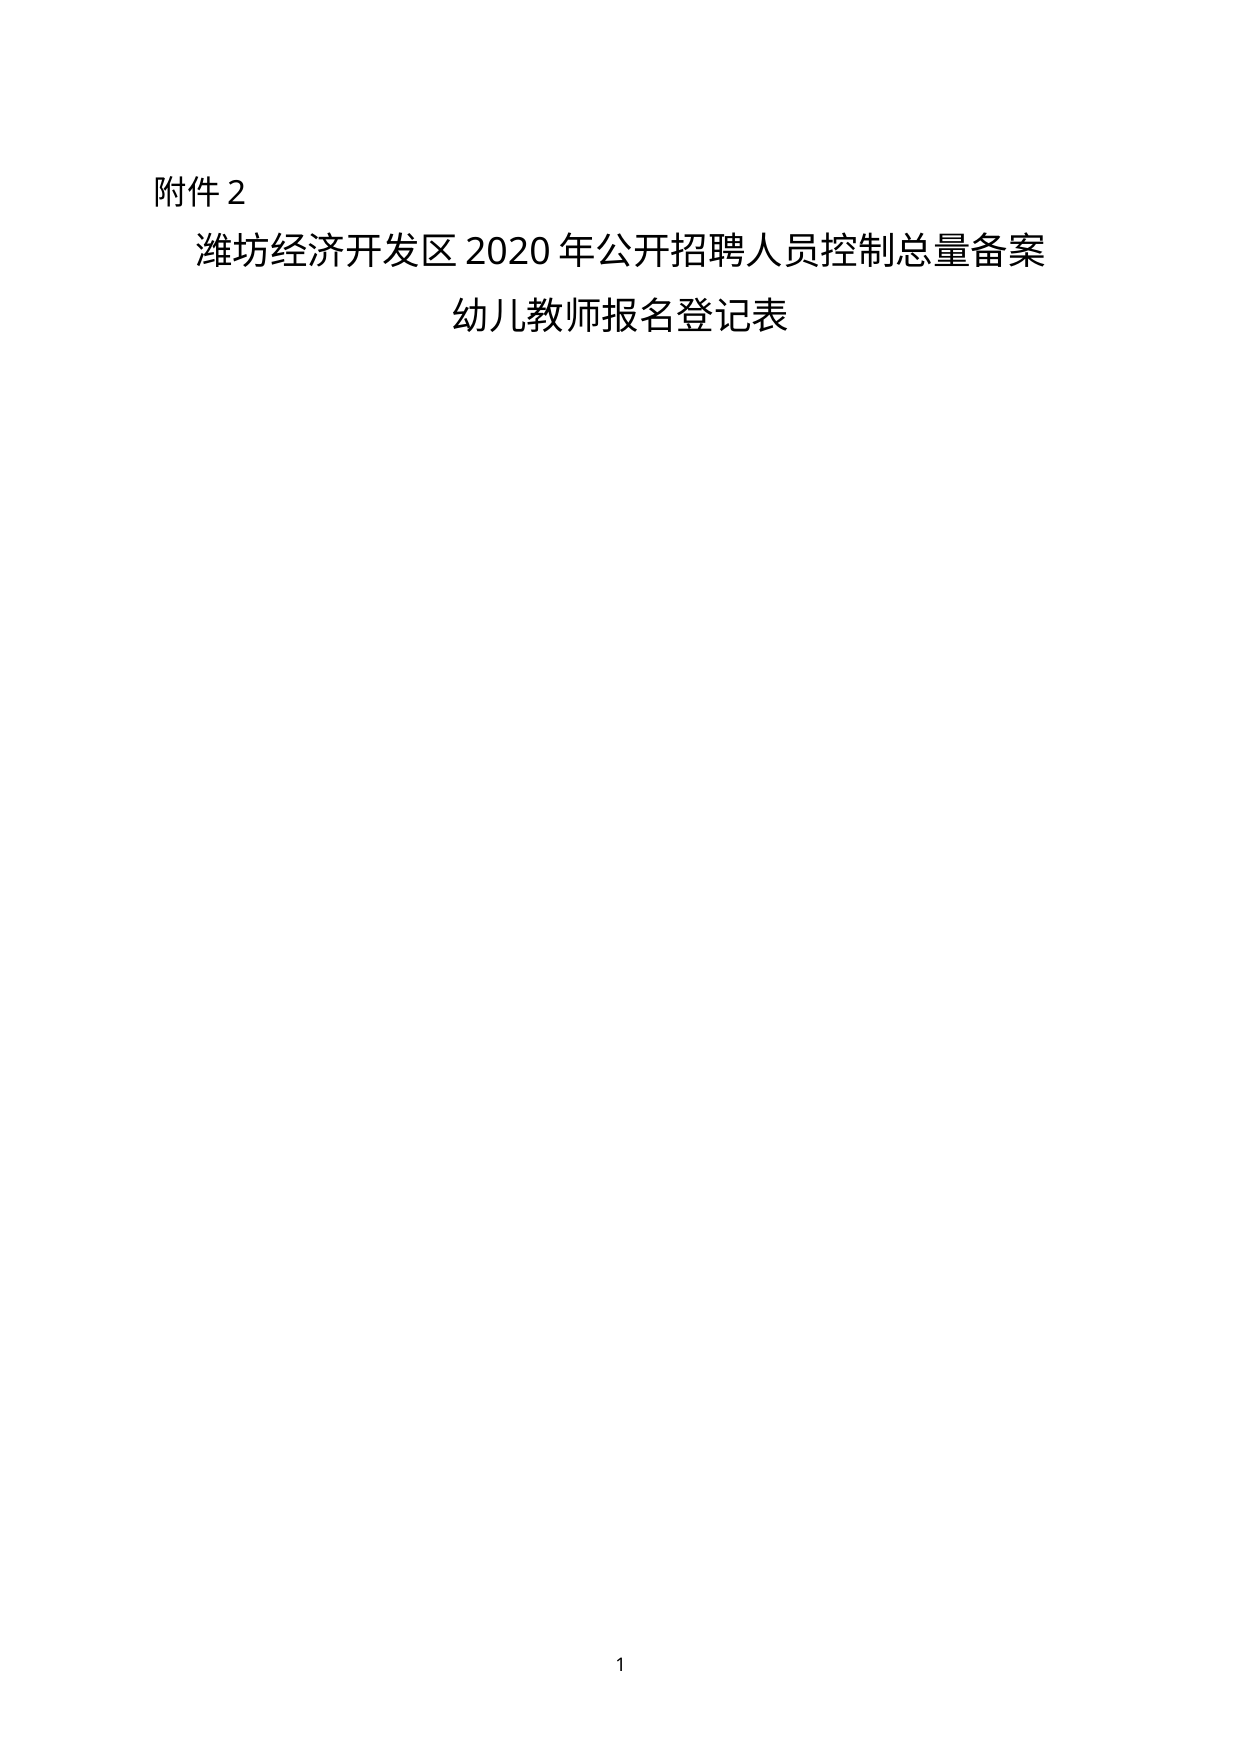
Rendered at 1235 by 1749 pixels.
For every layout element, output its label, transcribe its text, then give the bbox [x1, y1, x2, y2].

text 附件2 [153, 159, 1087, 215]
text 潍坊经济开发区2020年公开招聘人员控制总量备案 [153, 215, 1087, 280]
text 幼儿教师报名登记表 [153, 280, 1087, 345]
